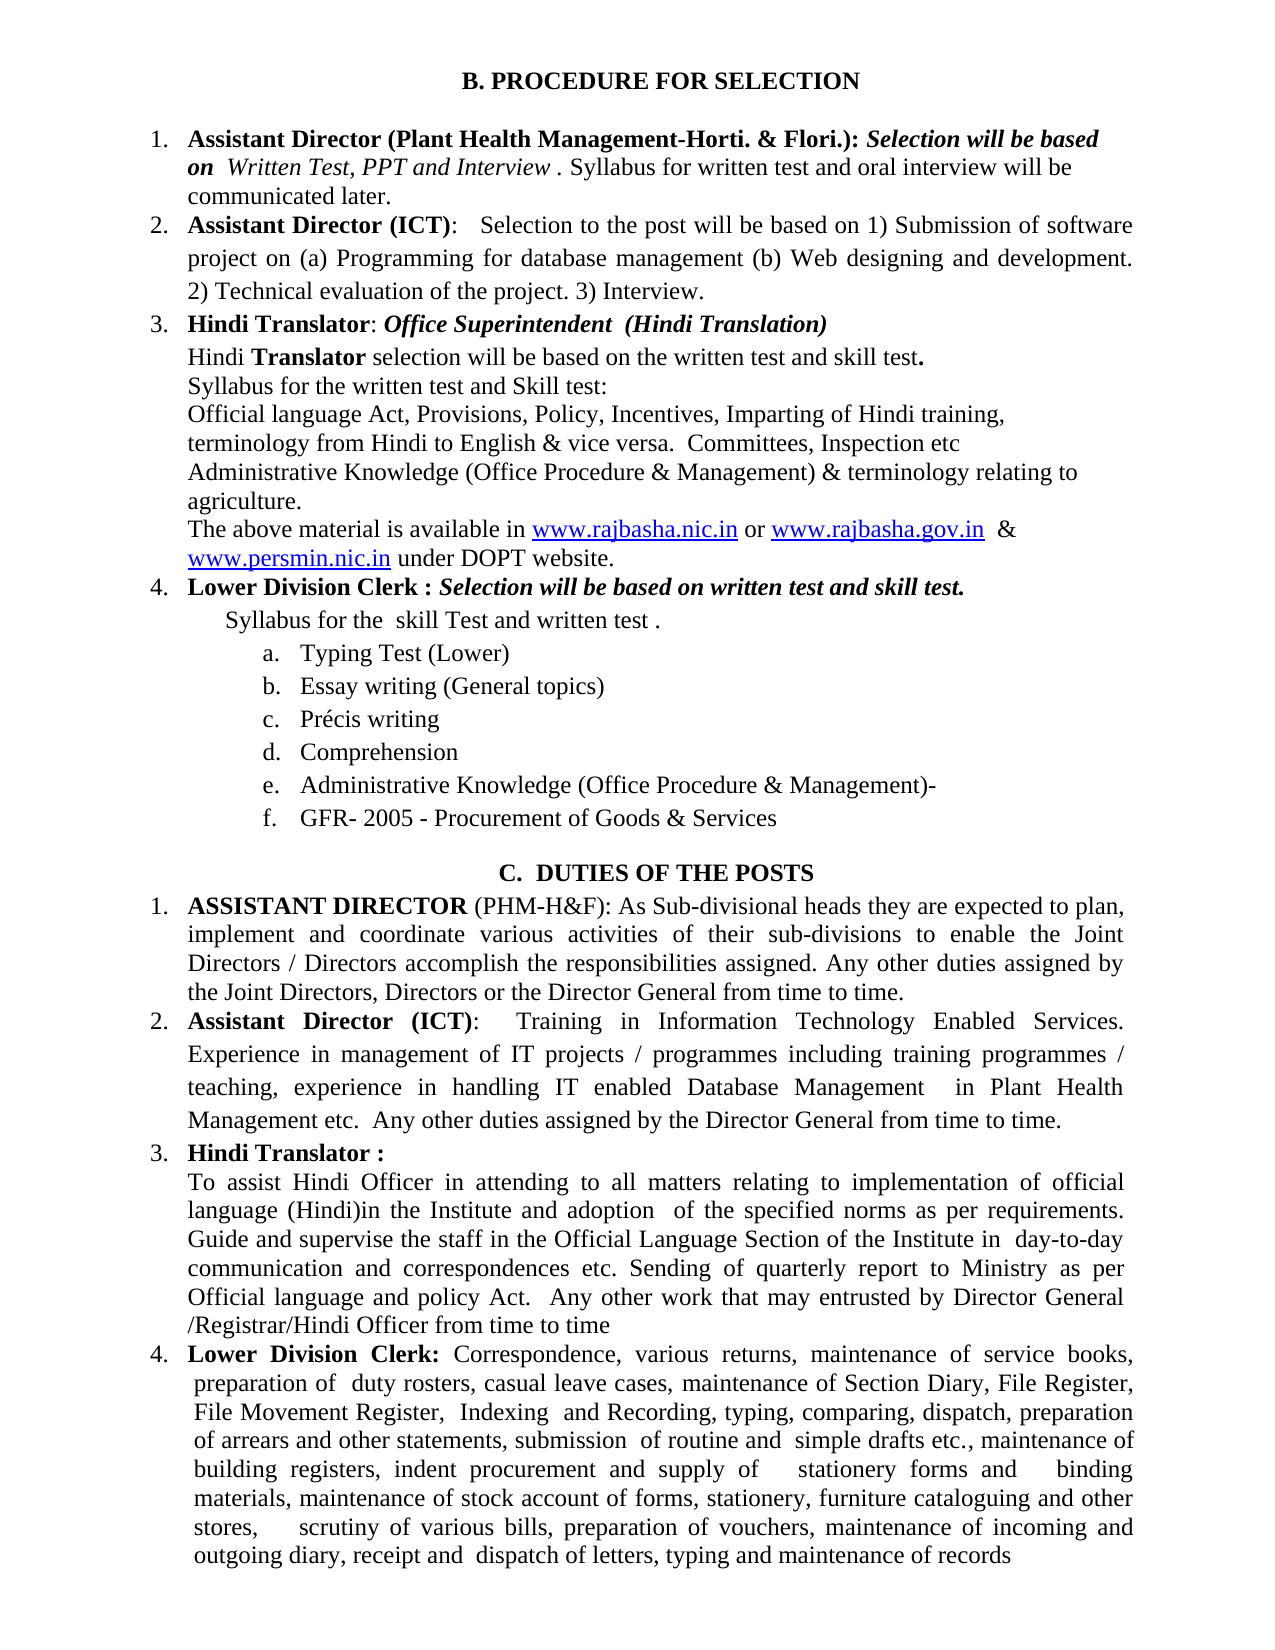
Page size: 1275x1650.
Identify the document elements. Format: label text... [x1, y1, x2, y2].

text The above material is available in www.rajbasha.nic.in or www.rajbasha.gov.in & www.persmin.nic.in under DOPT website. [187, 514, 1125, 572]
list Assistant Director (Plant Health Management-Horti. & Flori.): Selection will be based on Written Test, PPT and Interview . Syllabus for written test and oral interview will be communicated later. [150, 124, 1125, 210]
list B. PROCEDURE FOR SELECTION [187, 66, 1134, 95]
list Hindi Translator : [150, 1138, 1125, 1167]
list Typing Test (Lower) [262, 638, 1125, 667]
list Assistant Director (ICT): Training in Information Technology Enabled Services. Experience in management of IT projects / programmes including training programmes / teaching, experience in handling IT enabled Database Management in Plant Health Management etc. Any other duties assigned by the Director General from time to time. [150, 1006, 1125, 1134]
list Official language Act, Provisions, Policy, Incentives, Imparting of Hindi training, terminology from Hindi to English & vice versa. Committees, Inspection etc [187, 399, 1125, 457]
list GFR- 2005 - Procurement of Goods & Services [262, 803, 1125, 832]
list Lower Division Clerk : Selection will be based on written test and skill test. [150, 572, 1134, 601]
list Syllabus for the written test and Skill test: [187, 371, 1125, 399]
list Essay writing (General topics) [262, 671, 1125, 700]
list Lower Division Clerk: Correspondence, various returns, maintenance of service books, preparation of duty rosters, casual leave cases, maintenance of Section Diary, File Register, File Movement Register, Indexing and Recording, typing, comparing, dispatch, preparation of arrears and other statements, submission of routine and simple drafts etc., maintenance of building registers, indent procurement and supply of stationery forms and binding materials, maintenance of stock account of forms, stationery, furniture cataloguing and other stores, scrutiny of various bills, preparation of vouchers, maintenance of incoming and outgoing diary, receipt and dispatch of letters, typing and maintenance of records [150, 1339, 1134, 1569]
list Comprehension [262, 737, 1125, 766]
list To assist Hindi Officer in attending to all matters relating to implementation of official language (Hindi)in the Institute and adoption of the specified norms as per requirements. Guide and supervise the staff in the Official Language Section of the Institute in day-to-day communication and correspondences etc. Sending of quarterly report to Ministry as per Official language and policy Act. Any other work that may entrusted by Director General /Registrar/Hindi Officer from time to time [187, 1167, 1125, 1339]
text Administrative Knowledge (Office Procedure & Management) & terminology relating to agriculture. [187, 457, 1125, 514]
list DUTIES OF THE POSTS [187, 858, 1125, 887]
list Hindi Translator selection will be based on the written test and skill test. [187, 342, 1125, 371]
list Précis writing [262, 704, 1125, 733]
list ASSISTANT DIRECTOR (PHM-H&F): As Sub-divisional heads they are expected to plan, implement and coordinate various activities of their sub-divisions to enable the Joint Directors / Directors accomplish the responsibilities assigned. Any other duties assigned by the Joint Directors, Directors or the Director General from time to time. [150, 891, 1125, 1006]
list Syllabus for the skill Test and written test . [225, 605, 1125, 634]
list Administrative Knowledge (Office Procedure & Management)- [262, 770, 1125, 799]
list Hindi Translator: Office Superintendent (Hindi Translation) [150, 309, 1134, 338]
list Assistant Director (ICT): Selection to the post will be based on 1) Submission of software project on (a) Programming for database management (b) Web designing and development. 2) Technical evaluation of the project. 3) Interview. [150, 210, 1134, 305]
